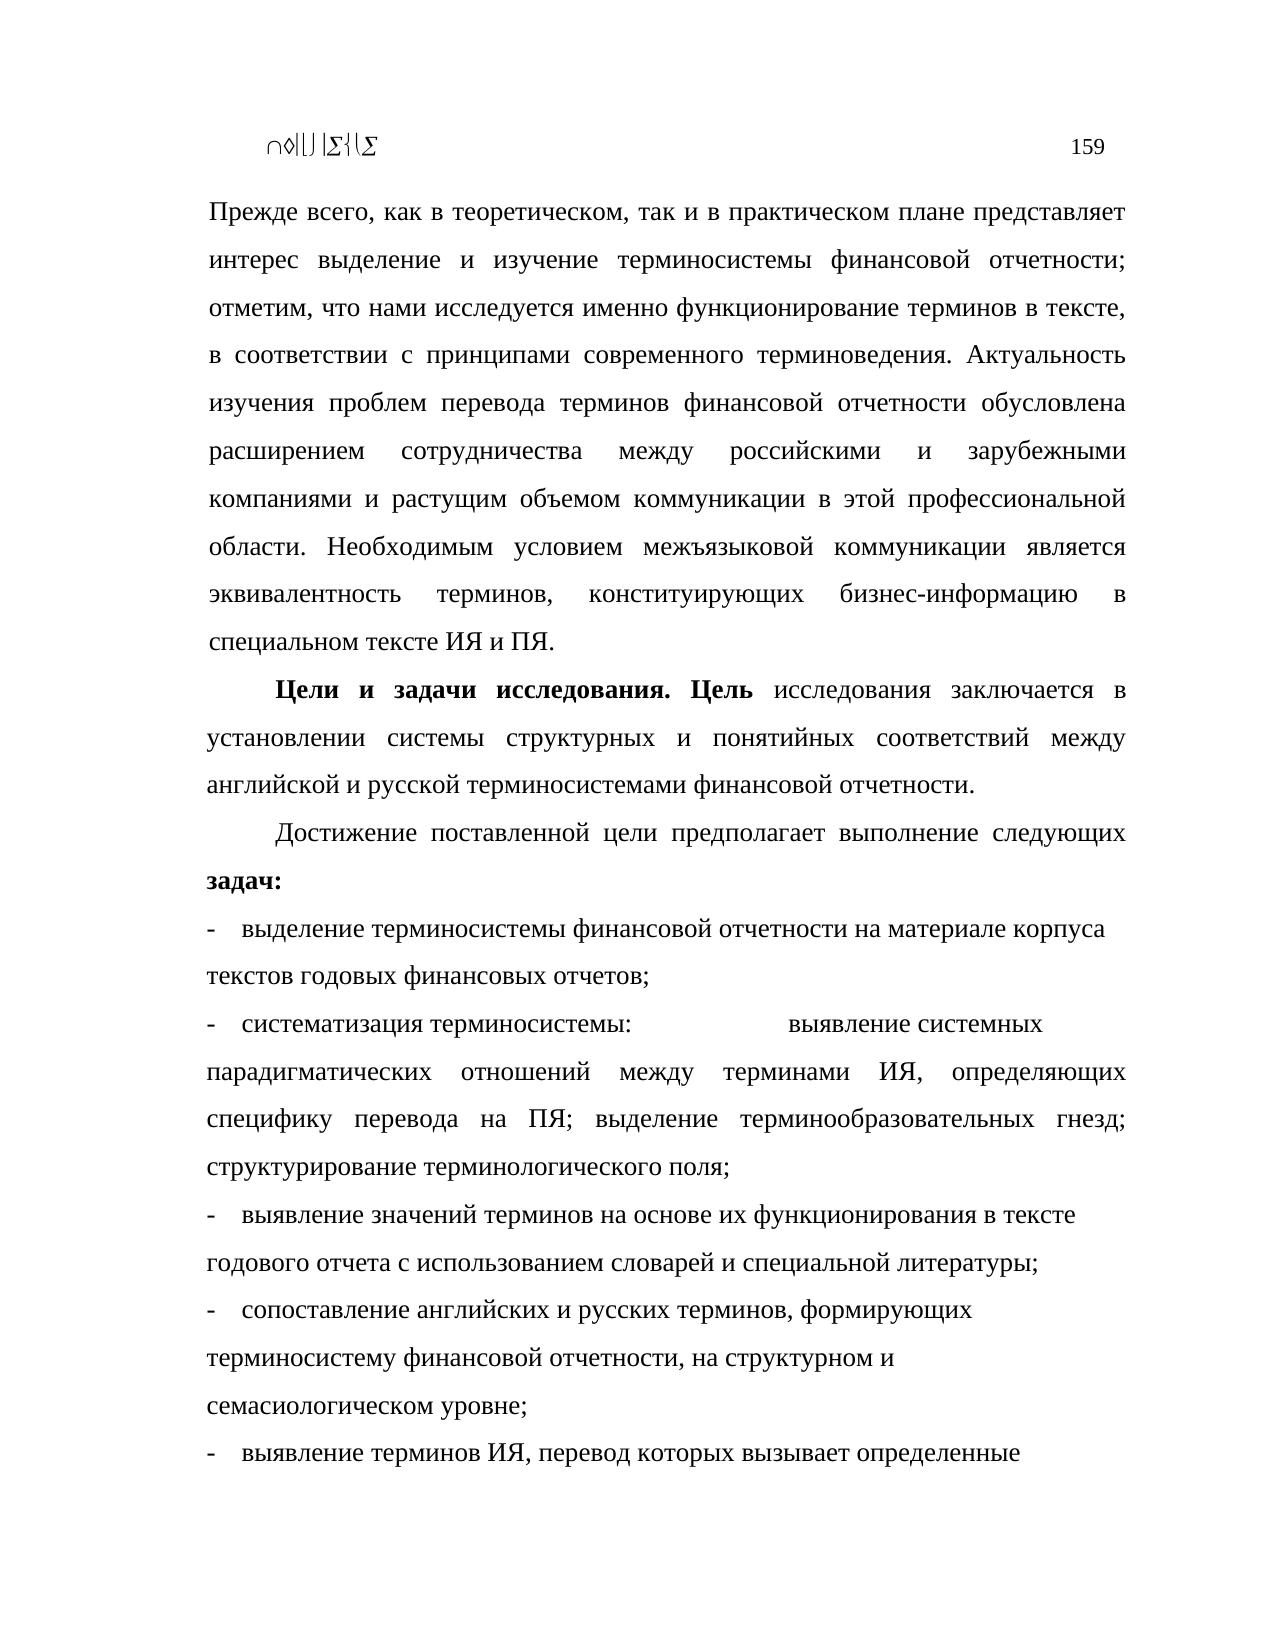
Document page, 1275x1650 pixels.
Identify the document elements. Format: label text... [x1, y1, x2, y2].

list выделение терминосистемы финансовой отчетности на материале корпуса текстов годовых финансовых отчетов; [206, 899, 1127, 994]
list систематизация терминосистемы: выявление системных [206, 994, 1127, 1042]
text Цели и задачи исследования. Цель исследования заключается в установлении системы структурных и понятийных соответствий между английской и русской терминосистемами финансовой отчетности. [206, 660, 1127, 803]
list выявление значений терминов на основе их функционирования в тексте годового отчета с использованием словарей и специальной литературы; [206, 1185, 1127, 1281]
list сопоставление английских и русских терминов, формирующих терминосистему финансовой отчетности, на структурном и семасиологическом уровне; [206, 1281, 1127, 1424]
text парадигматических отношений между терминами ИЯ, определяющих специфику перевода на ПЯ; выделение терминообразовательных гнезд; структурирование терминологического поля; [206, 1042, 1127, 1185]
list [206, 1424, 1127, 1471]
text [208, 182, 1127, 660]
text Достижение поставленной цели предполагает выполнение следующих задач: [206, 803, 1127, 899]
